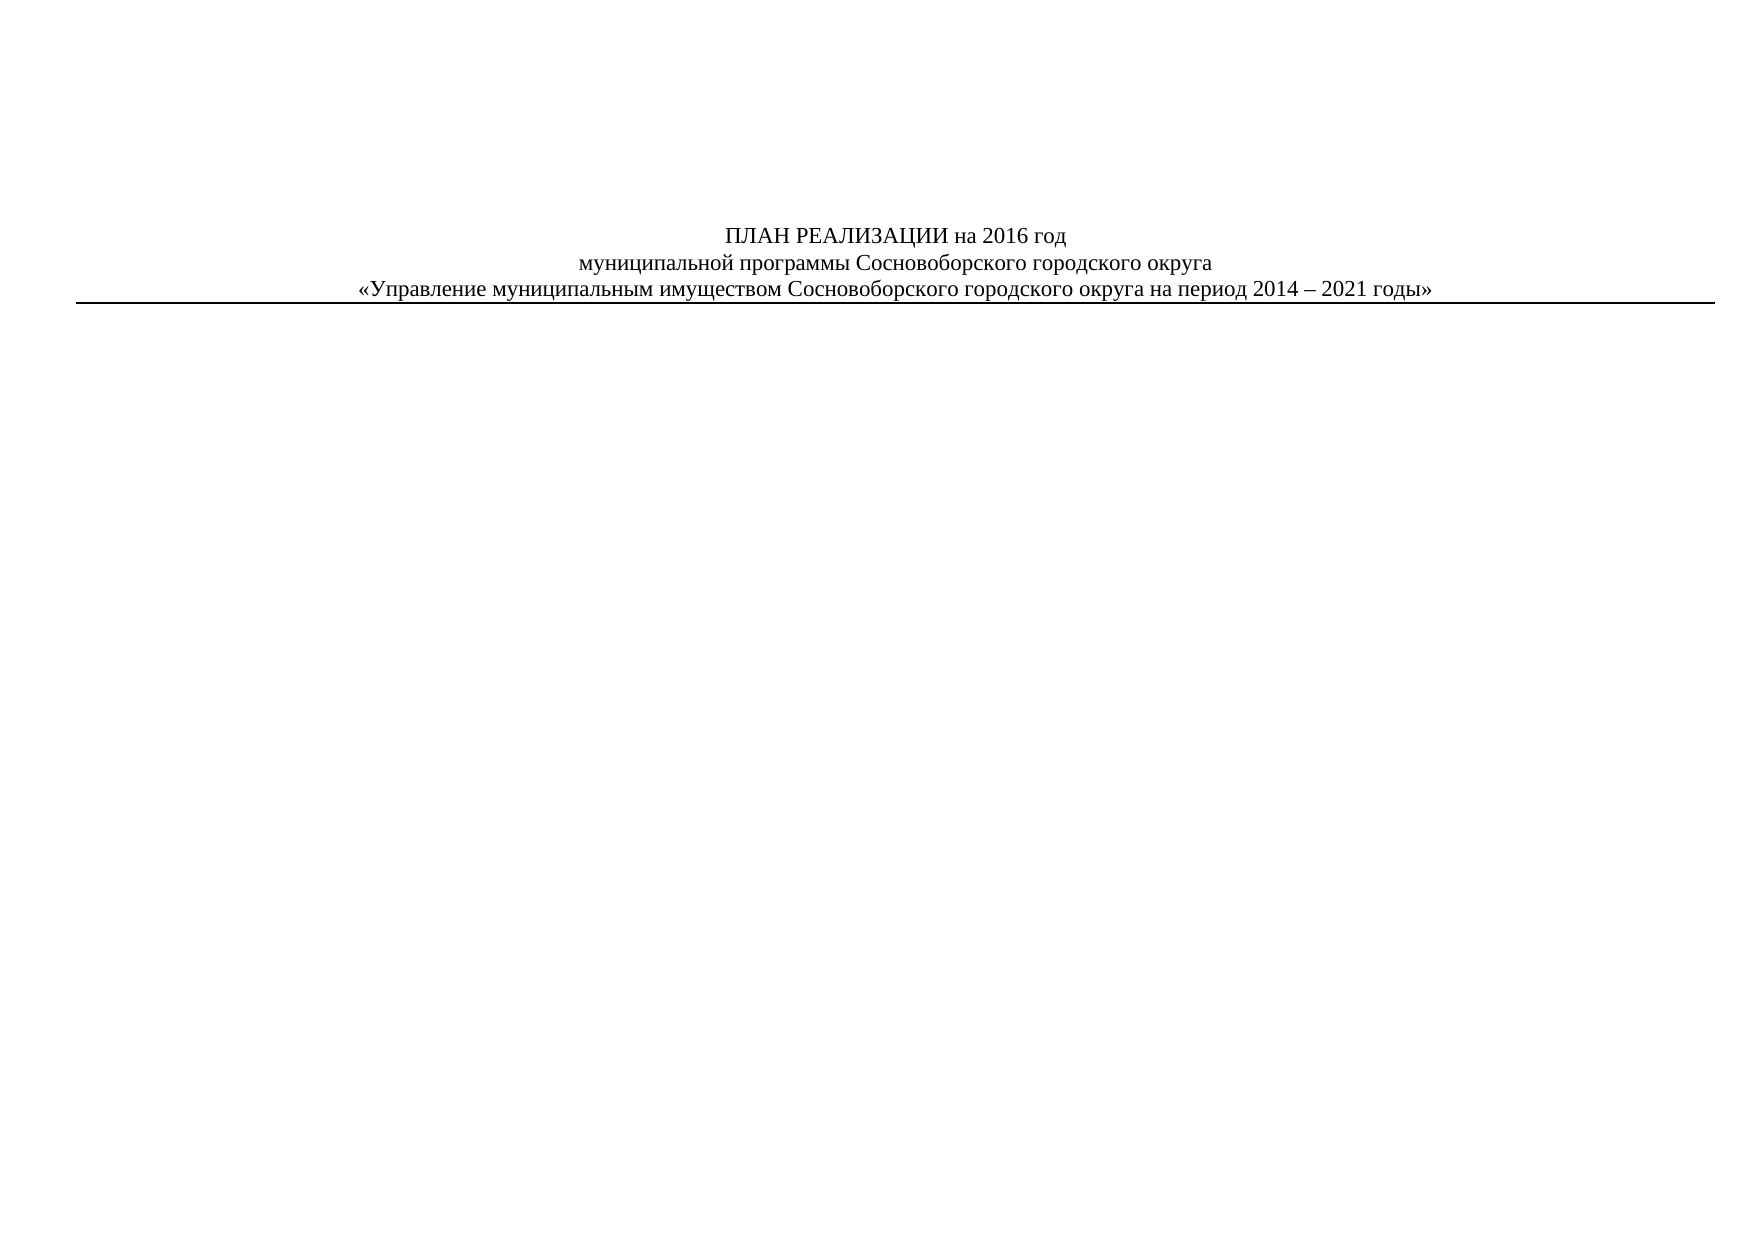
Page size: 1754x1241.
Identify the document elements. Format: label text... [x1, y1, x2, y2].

table_header ПЛАН РЕАЛИЗАЦИИ на 2016 год муниципальной программы Сосновоборского городского округа «Управление муниципальным имуществом Сосновоборского городского округа на период 2014 – 2021 годы» [76, 133, 1715, 302]
